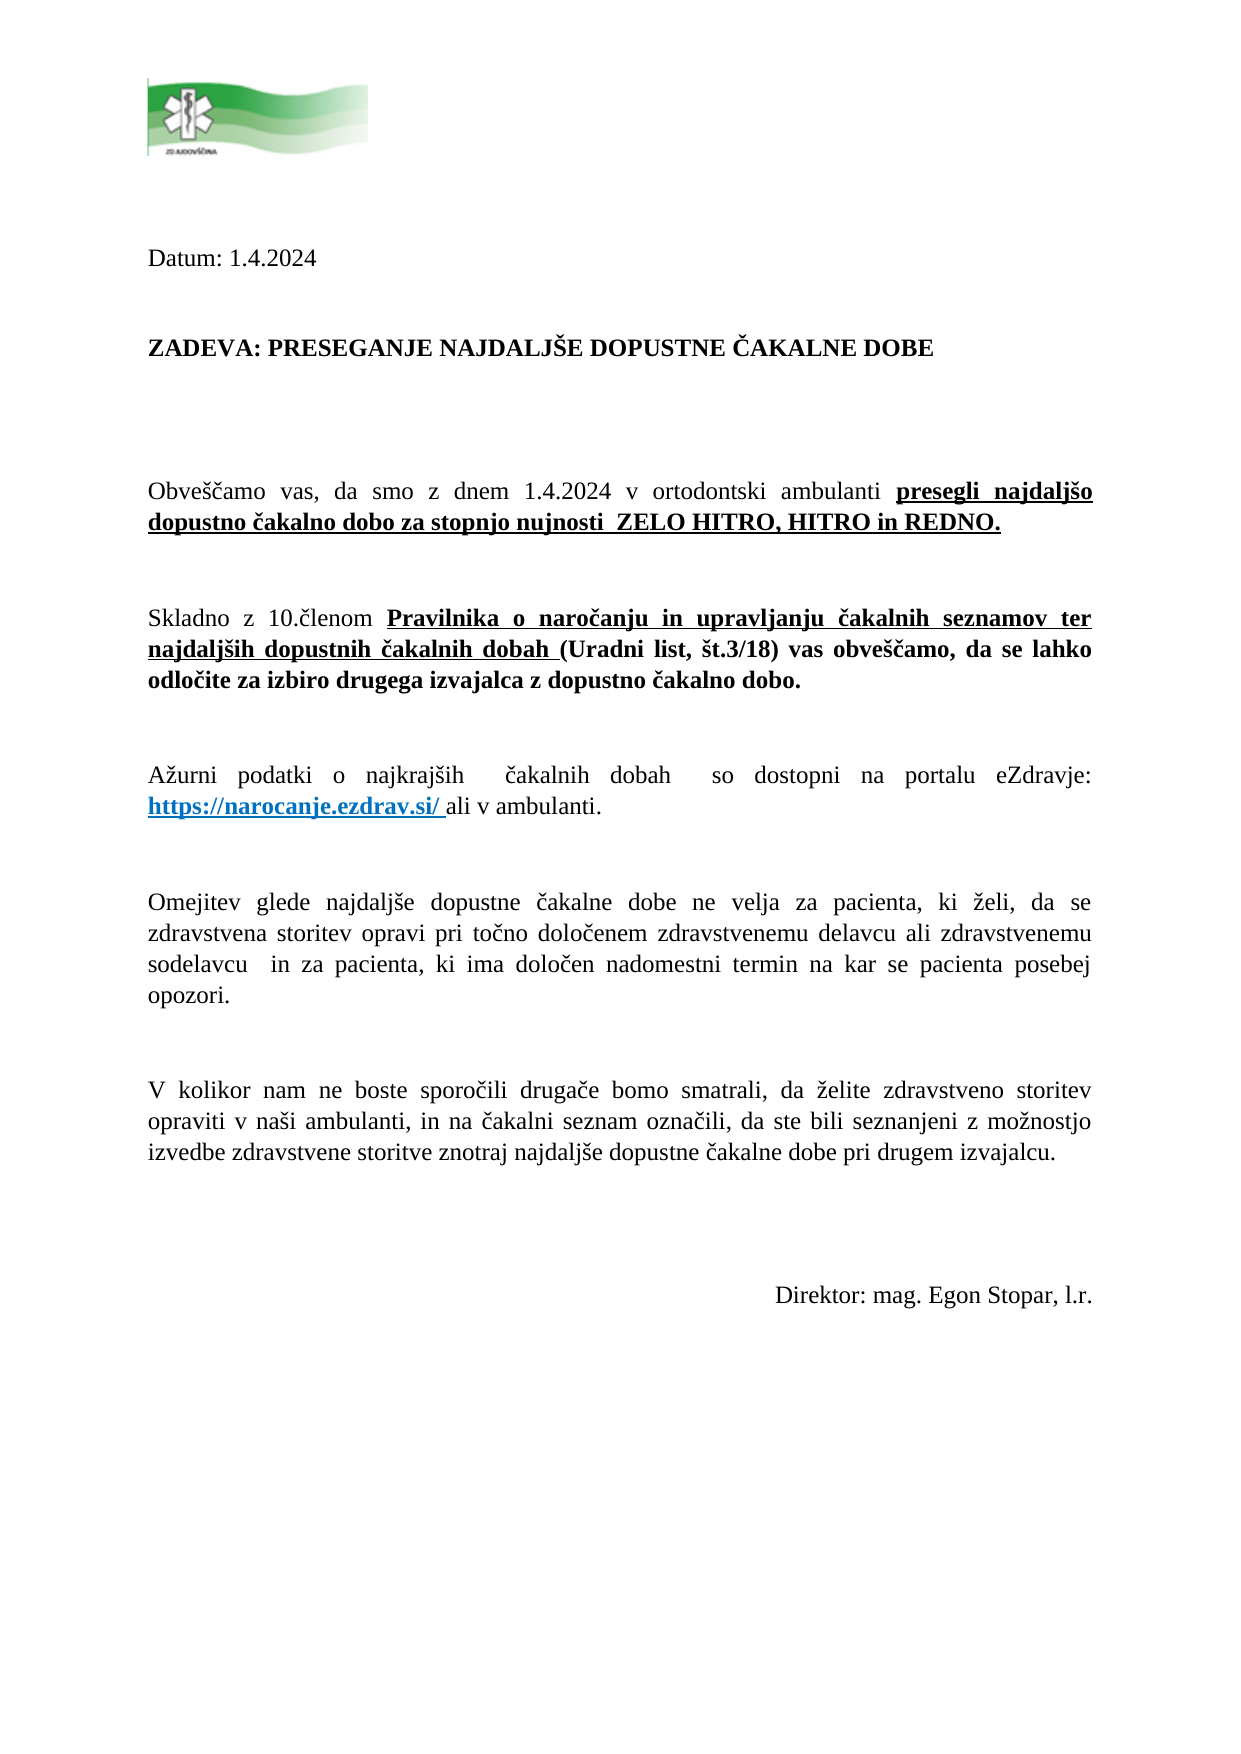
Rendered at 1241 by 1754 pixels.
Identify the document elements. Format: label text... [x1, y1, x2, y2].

text Skladno z 10.členom Pravilnika o naročanju in upravljanju čakalnih seznamov ter najdaljših dopustnih čakalnih dobah (Uradni list, št.3/18) vas obveščamo, da se lahko odločite za izbiro drugega izvajalca z dopustno čakalno dobo. [148, 603, 1093, 694]
text Datum: 1.4.2024 [148, 243, 1093, 272]
picture [147, 78, 368, 156]
text Omejitev glede najdaljše dopustne čakalne dobe ne velja za pacienta, ki želi, da se zdravstvena storitev opravi pri točno določenem zdravstvenemu delavcu ali zdravstvenemu sodelavcu in za pacienta, ki ima določen nadomestni termin na kar se pacienta posebej opozori. [148, 887, 1093, 1009]
text ZADEVA: PRESEGANJE NAJDALJŠE DOPUSTNE ČAKALNE DOBE [148, 333, 1093, 362]
text Obveščamo vas, da smo z dnem 1.4.2024 v ortodontski ambulanti presegli najdaljšo dopustno čakalno dobo za stopnjo nujnosti ZELO HITRO, HITRO in REDNO. [148, 476, 1093, 536]
text Ažurni podatki o najkrajših čakalnih dobah so dostopni na portalu eZdravje: https://narocanje.ezdrav.si/ ali v ambulanti. [148, 760, 1093, 820]
text V kolikor nam ne boste sporočili drugače bomo smatrali, da želite zdravstveno storitev opraviti v naši ambulanti, in na čakalni seznam označili, da ste bili seznanjeni z možnostjo izvedbe zdravstvene storitve znotraj najdaljše dopustne čakalne dobe pri drugem izvajalcu. [148, 1075, 1093, 1166]
text Direktor: mag. Egon Stopar, l.r. [148, 1281, 1093, 1309]
